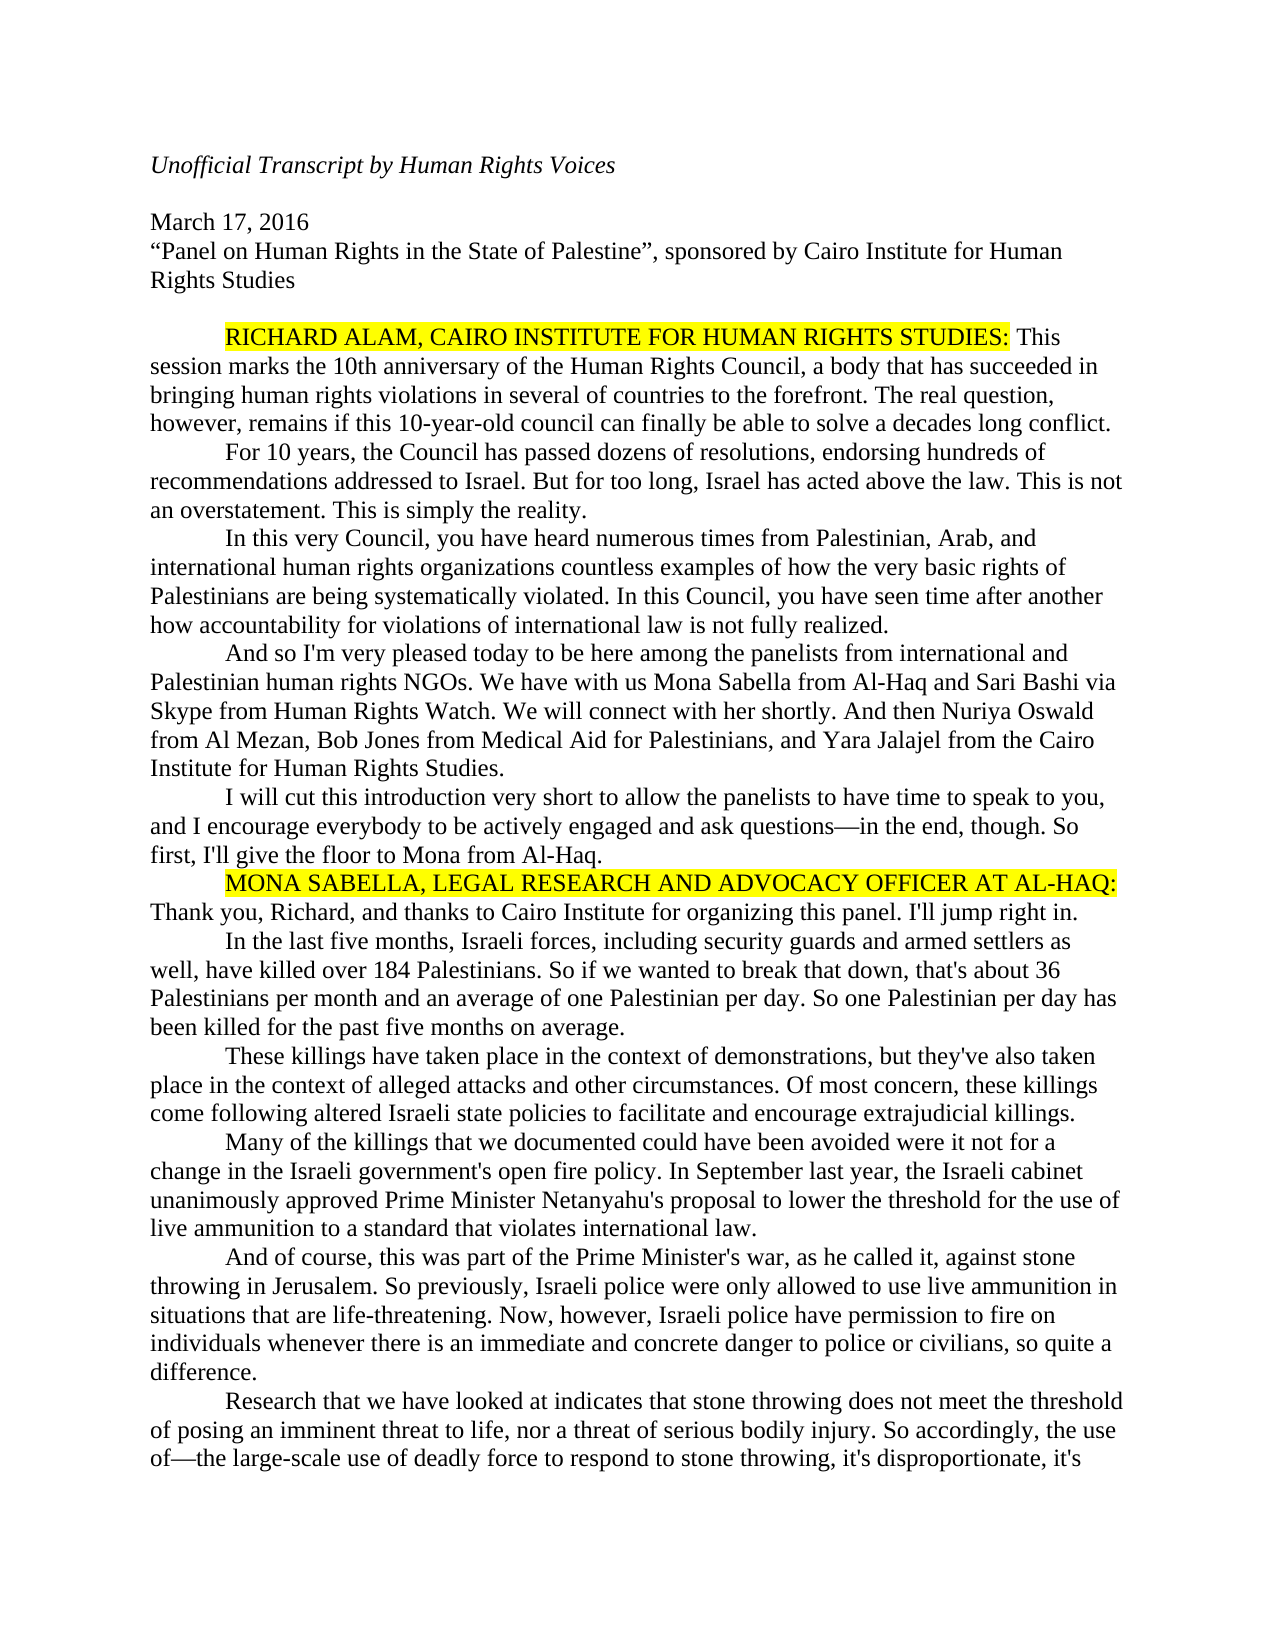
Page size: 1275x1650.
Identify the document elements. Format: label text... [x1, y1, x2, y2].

text Many of the killings that we documented could have been avoided were it not for a change in the Israeli government's open fire policy. In September last year, the Israeli cabinet unanimously approved Prime Minister Netanyahu's proposal to lower the threshold for the use of live ammunition to a standard that violates international law. [150, 1127, 1125, 1242]
text For 10 years, the Council has passed dozens of resolutions, endorsing hundreds of recommendations addressed to Israel. But for too long, Israel has acted above the law. This is not an overstatement. This is simply the reality. [150, 437, 1125, 523]
text And of course, this was part of the Prime Minister's war, as he called it, against stone throwing in Jerusalem. So previously, Israeli police were only allowed to use live ammunition in situations that are life-threatening. Now, however, Israeli police have permission to fire on individuals whenever there is an immediate and concrete danger to police or civilians, so quite a difference. [150, 1242, 1125, 1386]
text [150, 1386, 1125, 1472]
text And so I'm very pleased today to be here among the panelists from international and Palestinian human rights NGOs. We have with us Mona Sabella from Al-Haq and Sari Bashi via Skype from Human Rights Watch. We will connect with her shortly. And then Nuriya Oswald from Al Mezan, Bob Jones from Medical Aid for Palestinians, and Yara Jalajel from the Cairo Institute for Human Rights Studies. [150, 638, 1125, 782]
text In the last five months, Israeli forces, including security guards and armed settlers as well, have killed over 184 Palestinians. So if we wanted to break that down, that's about 36 Palestinians per month and an average of one Palestinian per day. So one Palestinian per day has been killed for the past five months on average. [150, 926, 1125, 1041]
text I will cut this introduction very short to allow the panelists to have time to speak to you, and I encourage everybody to be actively engaged and ask questions—in the end, though. So first, I'll give the floor to Mona from Al-Haq. [150, 782, 1125, 868]
text These killings have taken place in the context of demonstrations, but they've also taken place in the context of alleged attacks and other circumstances. Of most concern, these killings come following altered Israeli state policies to facilitate and encourage extrajudicial killings. [150, 1041, 1125, 1127]
text RICHARD ALAM, CAIRO INSTITUTE FOR HUMAN RIGHTS STUDIES: This session marks the 10th anniversary of the Human Rights Council, a body that has succeeded in bringing human rights violations in several of countries to the forefront. The real question, however, remains if this 10-year-old council can finally be able to solve a decades long conflict. [150, 322, 1125, 437]
text March 17, 2016 [150, 207, 1125, 236]
text Unofficial Transcript by Human Rights Voices [150, 150, 1125, 179]
text “Panel on Human Rights in the State of Palestine”, sponsored by Cairo Institute for Human Rights Studies [150, 236, 1125, 294]
text In this very Council, you have heard numerous times from Palestinian, Arab, and international human rights organizations countless examples of how the very basic rights of Palestinians are being systematically violated. In this Council, you have seen time after another how accountability for violations of international law is not fully realized. [150, 523, 1125, 638]
text MONA SABELLA, LEGAL RESEARCH AND ADVOCACY OFFICER AT AL-HAQ: Thank you, Richard, and thanks to Cairo Institute for organizing this panel. I'll jump right in. [150, 868, 1125, 926]
